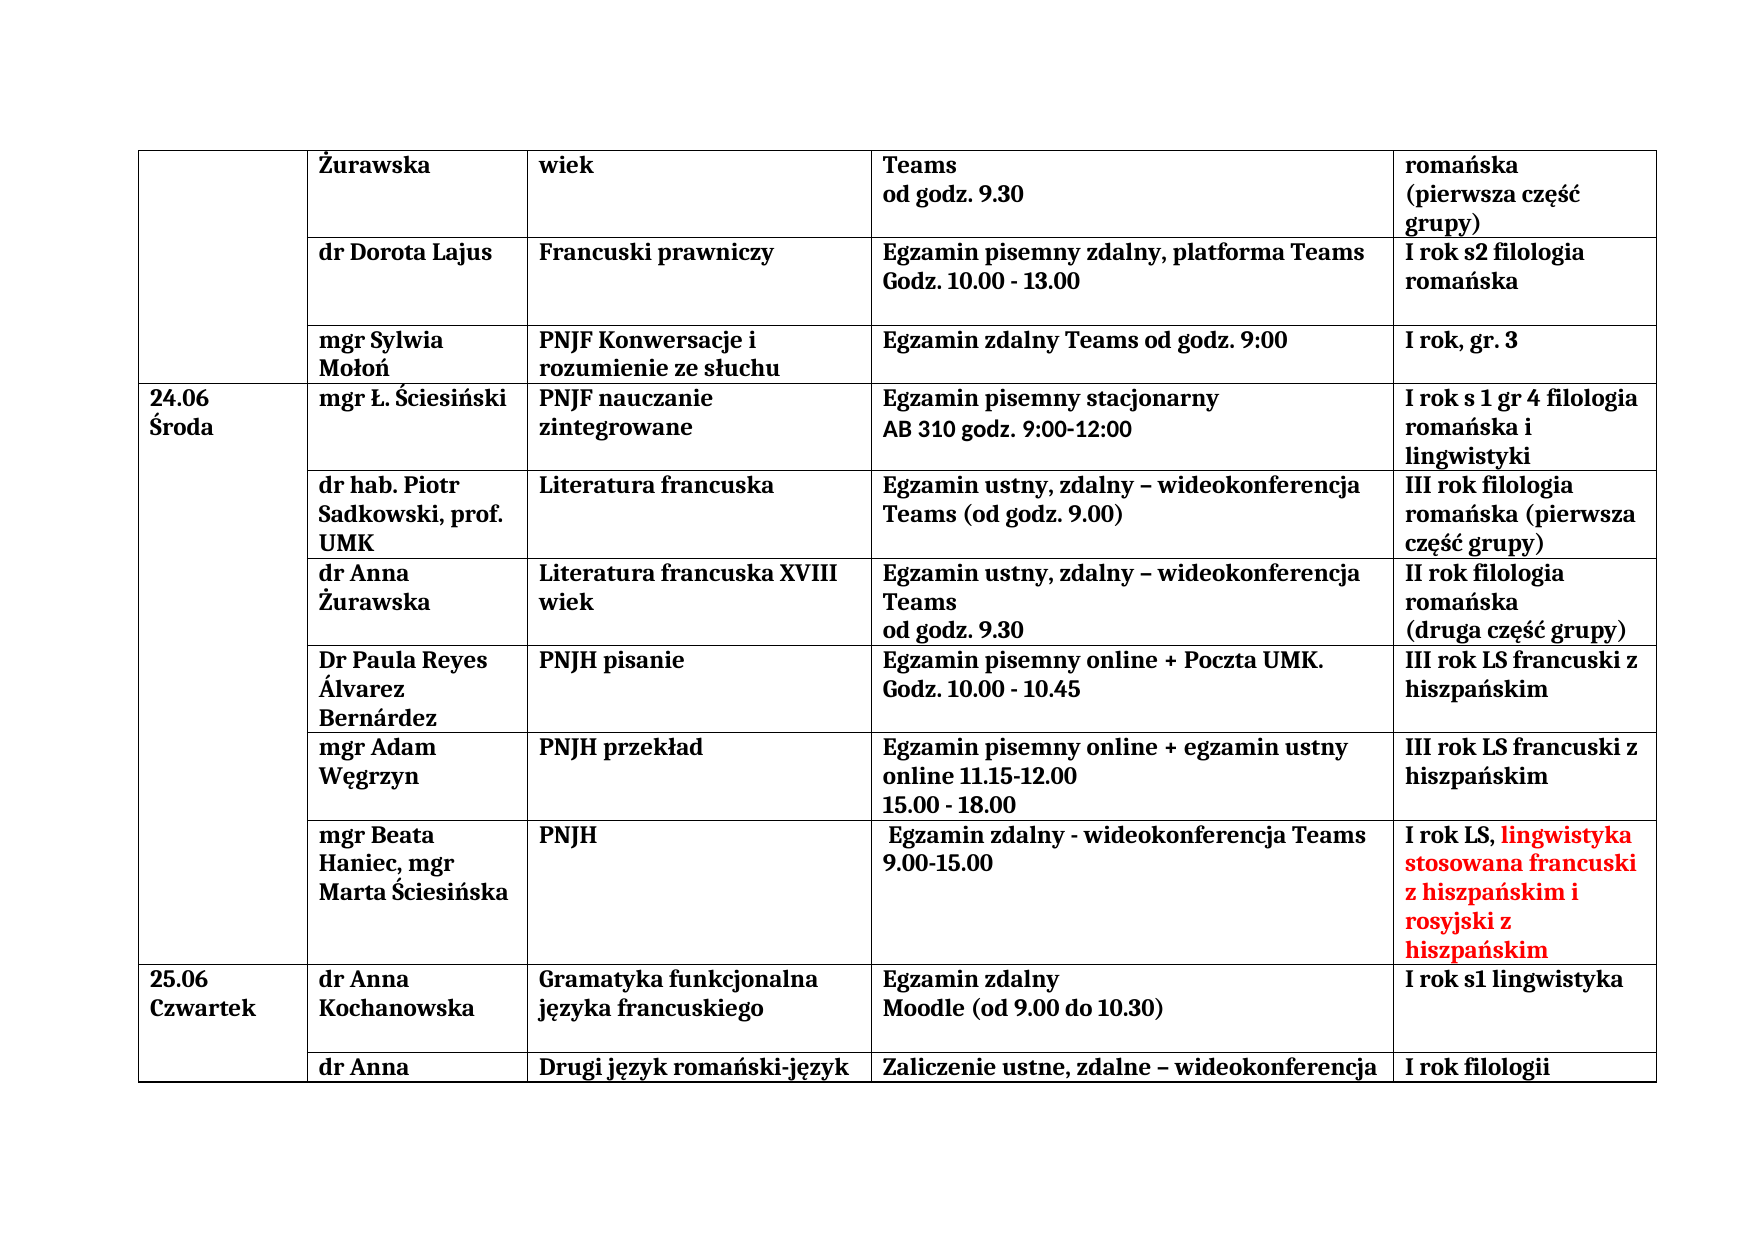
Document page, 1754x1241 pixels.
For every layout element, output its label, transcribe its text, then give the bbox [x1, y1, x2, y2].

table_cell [1394, 1053, 1656, 1081]
table_cell Egzamin ustny, zdalny – wideokonferencja Teams (od godz. 9.00) [872, 471, 1393, 558]
table_cell mgr Ł. Ściesiński [308, 384, 527, 470]
table_cell Egzamin zdalny Teams od godz. 9:00 [872, 326, 1393, 383]
table_cell PNJH przekład [528, 733, 871, 819]
table_cell dr Anna Głodowska [308, 1053, 527, 1081]
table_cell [1394, 151, 1656, 237]
table_cell Dr Paula Reyes Álvarez Bernárdez [308, 646, 527, 732]
table_cell PNJF Konwersacje i rozumienie ze słuchu [528, 326, 871, 383]
table_cell mgr Sylwia Mołoń [308, 326, 527, 383]
table_cell III rok LS francuski z hiszpańskim [1394, 646, 1656, 732]
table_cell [528, 1053, 871, 1081]
table_cell III rok filologia romańska (pierwsza część grupy) [1394, 471, 1656, 558]
table_cell dr hab. Piotr Sadkowski, prof. UMK [308, 471, 527, 558]
table_cell Egzamin pisemny stacjonarny AB 310 godz. 9:00-12:00 [872, 384, 1393, 470]
table_cell Egzamin pisemny online + Poczta UMK. Godz. 10.00 - 10.45 [872, 646, 1393, 732]
table_cell II rok filologia romańska (druga część grupy) [1394, 559, 1656, 645]
table_cell Egzamin pisemny online + egzamin ustny online 11.15-12.00 15.00 - 18.00 [872, 733, 1393, 819]
table_cell III rok LS francuski z hiszpańskim [1394, 733, 1656, 819]
table_cell 25.06 Czwartek [139, 965, 307, 1081]
table_cell I rok s2 filologia romańska [1394, 238, 1656, 324]
table_cell dr Anna Kochanowska [308, 965, 527, 1052]
table_cell Gramatyka funkcjonalna języka francuskiego [528, 965, 871, 1052]
table_cell I rok, gr. 3 [1394, 326, 1656, 383]
table_cell PNJH pisanie [528, 646, 871, 732]
table_cell Egzamin zdalny - wideokonferencja Teams 9.00-15.00 [872, 821, 1393, 964]
table_cell PNJF nauczanie zintegrowane [528, 384, 871, 470]
table_cell Literatura francuska XVIII wiek [528, 559, 871, 645]
table_cell I rok s1 lingwistyka [1394, 965, 1656, 1052]
table_cell Literatura francuska [528, 471, 871, 558]
table_cell mgr Beata Haniec, mgr Marta Ściesińska [308, 821, 527, 964]
table_cell Egzamin ustny, zdalny – wideokonferencja Teams od godz. 9.30 [872, 559, 1393, 645]
table_cell Egzamin pisemny zdalny, platforma Teams Godz. 10.00 - 13.00 [872, 238, 1393, 324]
table_cell dr Anna Żurawska [308, 559, 527, 645]
table_cell mgr Adam Węgrzyn [308, 733, 527, 819]
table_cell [872, 151, 1393, 237]
table_cell dr Anna Żurawska [308, 151, 527, 237]
table_cell dr Dorota Lajus [308, 238, 527, 324]
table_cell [872, 1053, 1393, 1081]
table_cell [528, 151, 871, 237]
table_cell Egzamin zdalny Moodle (od 9.00 do 10.30) [872, 965, 1393, 1052]
table_cell I rok LS, lingwistyka stosowana francuski z hiszpańskim i rosyjski z hiszpańskim [1394, 821, 1656, 964]
table_cell Francuski prawniczy [528, 238, 871, 324]
table_cell 24.06 Środa [139, 384, 307, 964]
table_cell I rok s 1 gr 4 filologia romańska i lingwistyki [1394, 384, 1656, 470]
table_cell PNJH [528, 821, 871, 964]
